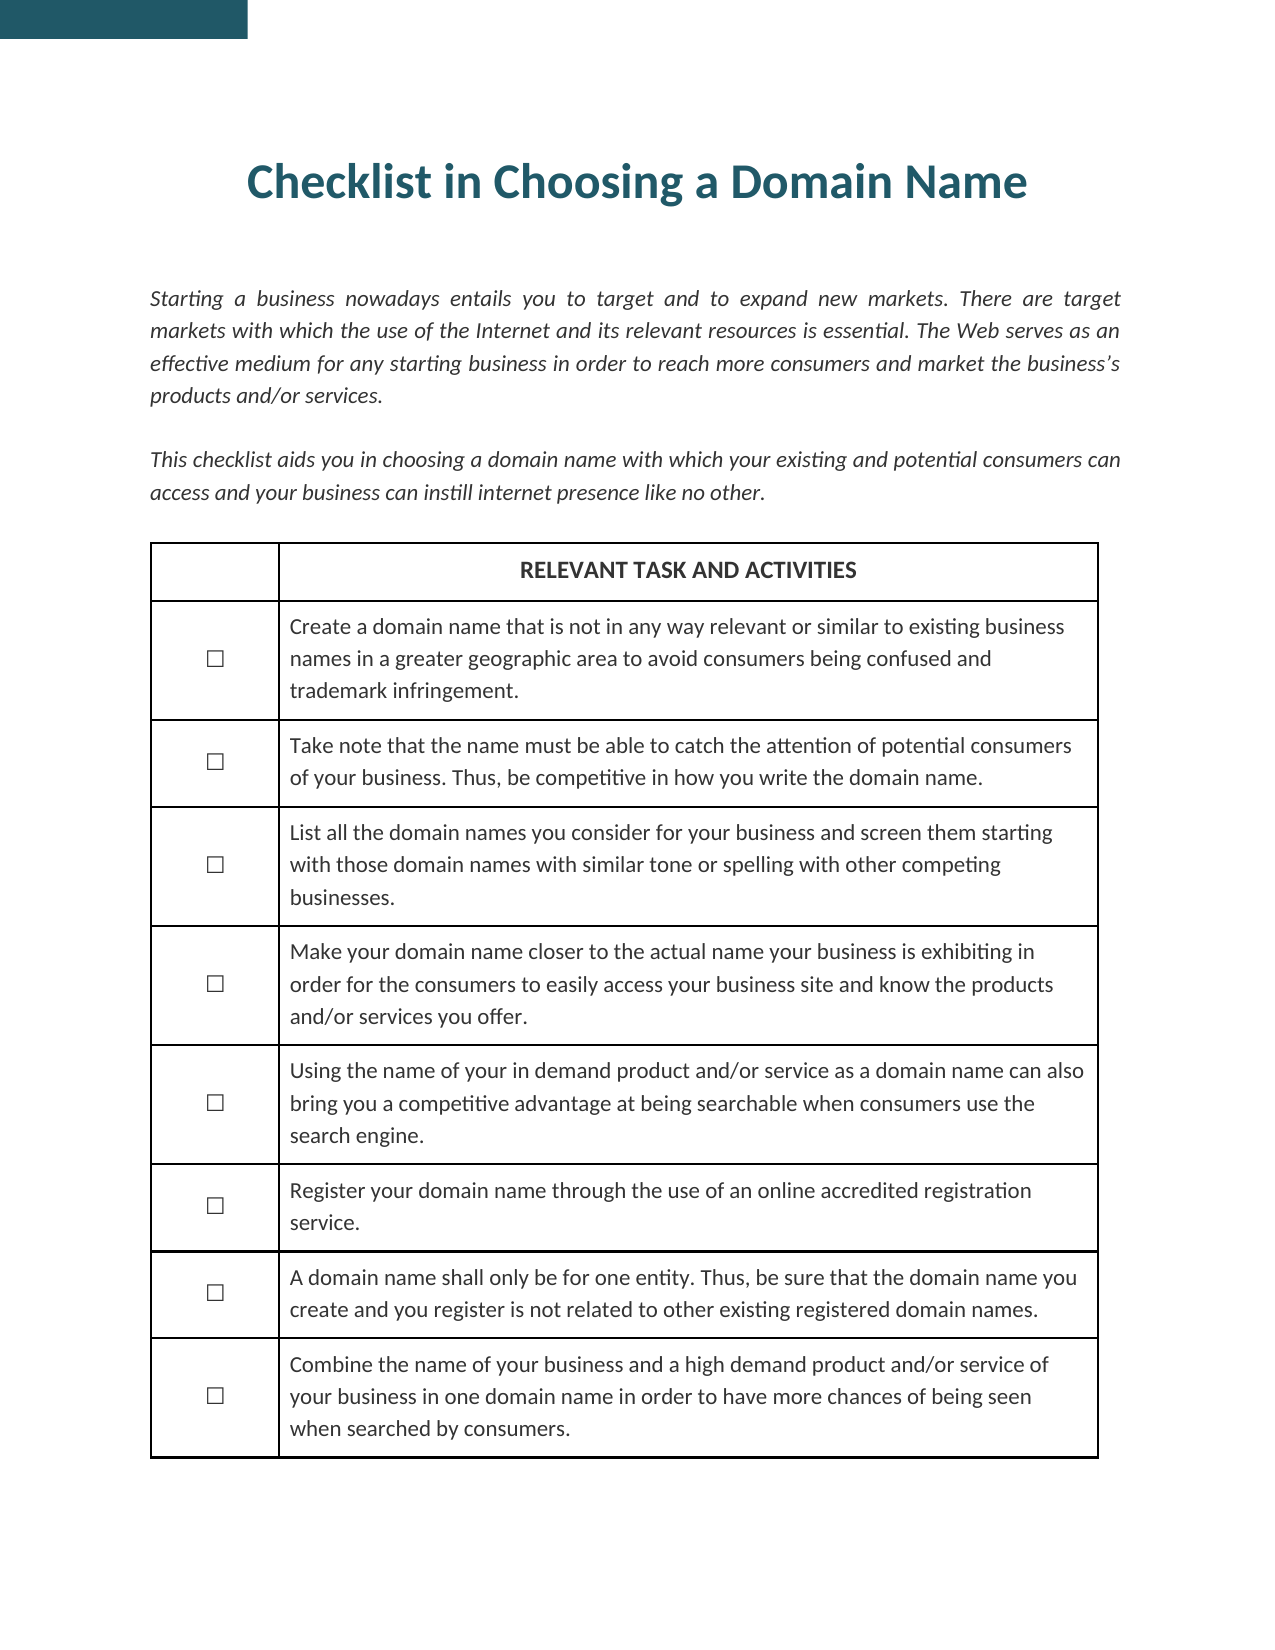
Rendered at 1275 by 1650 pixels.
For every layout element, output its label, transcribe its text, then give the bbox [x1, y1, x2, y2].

table_cell Combine the name of your business and a high demand product and/or service of your business in one domain name in order to have more chances of being seen when searched by consumers. [280, 1339, 1097, 1456]
text Checklist in Choosing a Domain Name [150, 150, 1125, 211]
table_cell ☐ [152, 927, 278, 1044]
table_cell List all the domain names you consider for your business and screen them starting with those domain names with similar tone or spelling with other competing businesses. [280, 808, 1097, 925]
table_cell Register your domain name through the use of an online accredited registration service. [280, 1165, 1097, 1250]
table_cell ☐ [152, 1046, 278, 1163]
table_cell ☐ [152, 1339, 278, 1456]
table_cell ☐ [152, 721, 278, 806]
table_cell ☐ [152, 1165, 278, 1250]
table_cell A domain name shall only be for one entity. Thus, be sure that the domain name you create and you register is not related to other existing registered domain names. [280, 1253, 1097, 1337]
table_header [152, 544, 278, 600]
table_cell Using the name of your in demand product and/or service as a domain name can also bring you a competitive advantage at being searchable when consumers use the search engine. [280, 1046, 1097, 1163]
table_cell ☐ [152, 808, 278, 925]
text Starting a business nowadays entails you to target and to expand new markets. There are target markets with which the use of the Internet and its relevant resources is essential. The Web serves as an effective medium for any starting business in order to reach more consumers and market the business’s products and/or services. [150, 284, 1125, 409]
table_header RELEVANT TASK AND ACTIVITIES [280, 544, 1097, 600]
table_cell Make your domain name closer to the actual name your business is exhibiting in order for the consumers to easily access your business site and know the products and/or services you offer. [280, 927, 1097, 1044]
table_cell ☐ [152, 1253, 278, 1337]
text This checklist aids you in choosing a domain name with which your existing and potential consumers can access and your business can instill internet presence like no other. [150, 445, 1125, 506]
table_cell ☐ [152, 602, 278, 719]
table_cell Create a domain name that is not in any way relevant or similar to existing business names in a greater geographic area to avoid consumers being confused and trademark infringement. [280, 602, 1097, 719]
table_cell Take note that the name must be able to catch the attention of potential consumers of your business. Thus, be competitive in how you write the domain name. [280, 721, 1097, 806]
